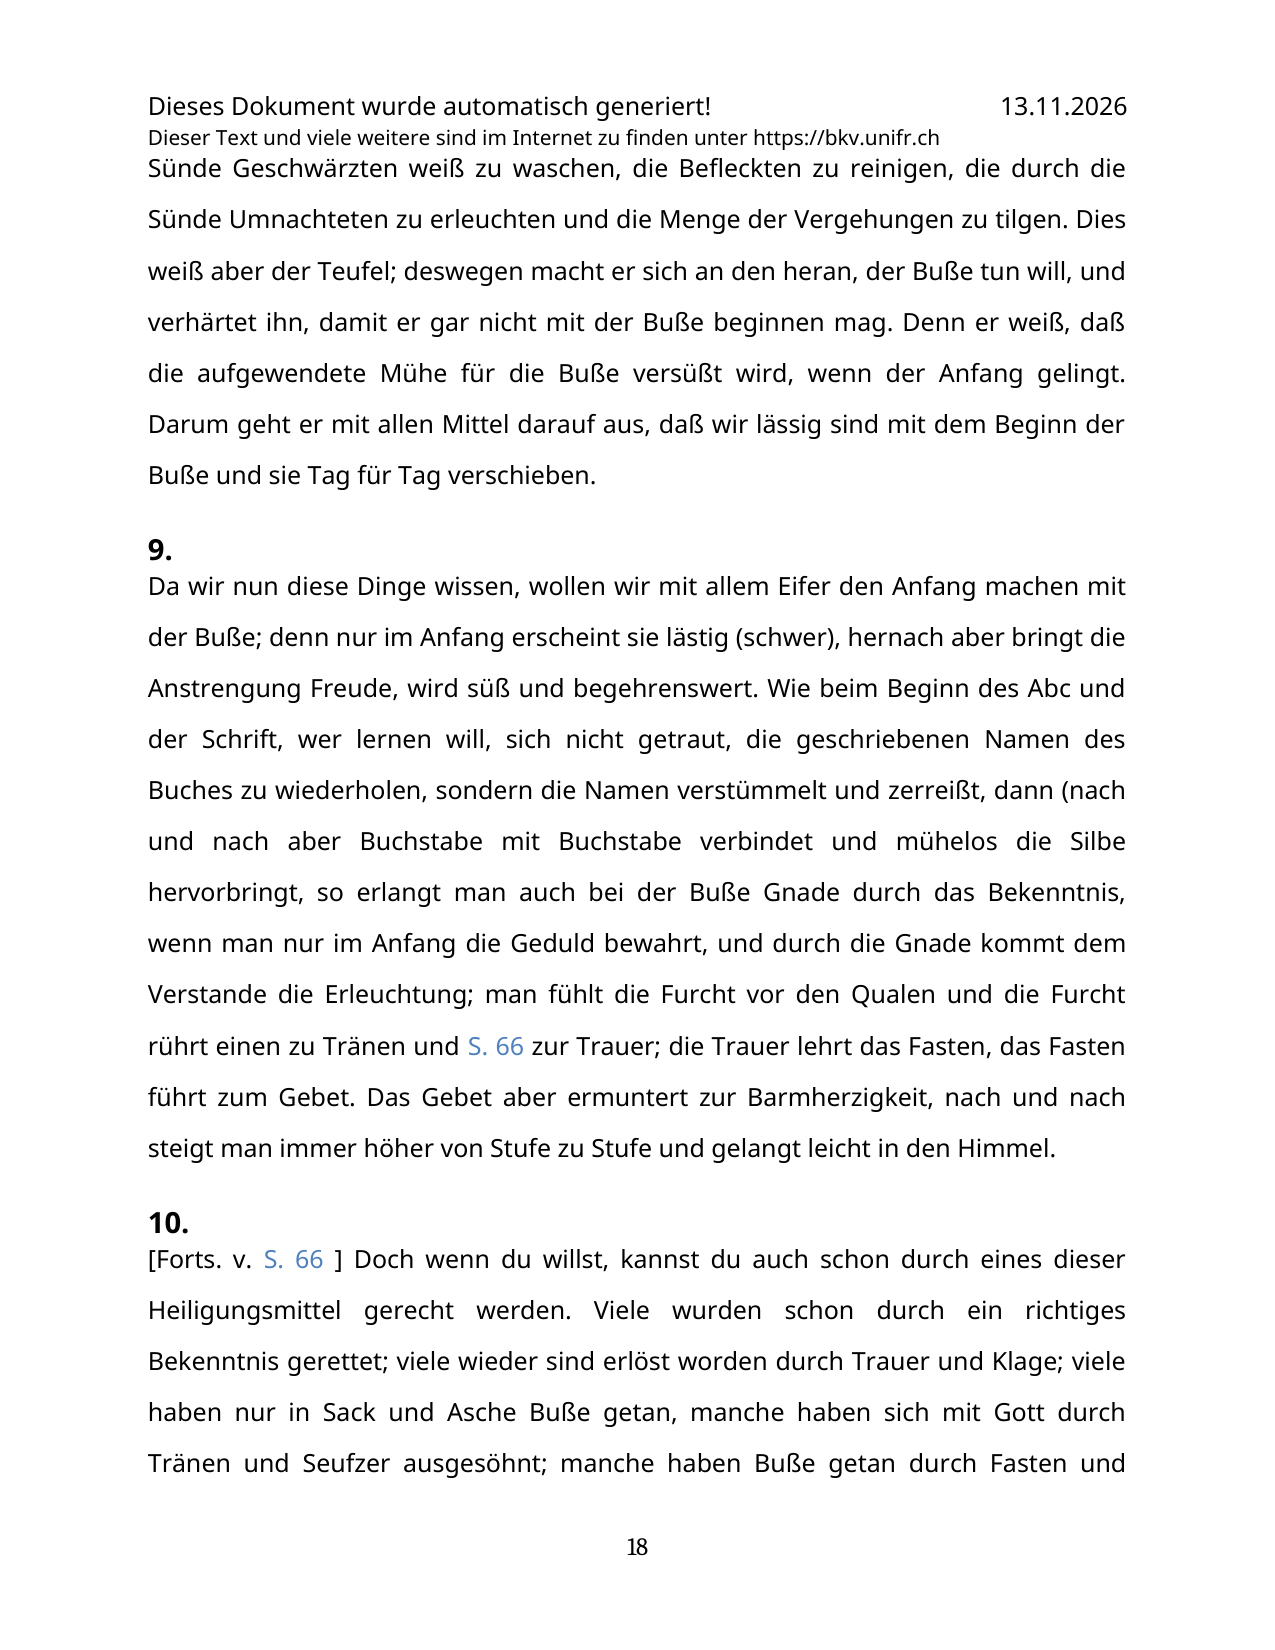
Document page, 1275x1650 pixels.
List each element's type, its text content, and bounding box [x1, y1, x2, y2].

subtitle 9. [148, 529, 1127, 569]
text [148, 1242, 1127, 1480]
subtitle 10. [148, 1202, 1127, 1242]
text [148, 151, 1127, 491]
text Da wir nun diese Dinge wissen, wollen wir mit allem Eifer den Anfang machen mit der Buße; denn nur im Anfang erscheint sie lästig (schwer), hernach aber bringt die Anstrengung Freude, wird süß und begehrenswert. Wie beim Beginn des Abc und der Schrift, wer lernen will, sich nicht getraut, die geschriebenen Namen des Buches zu wiederholen, sondern die Namen verstümmelt und zerreißt, dann (nach und nach aber Buchstabe mit Buchstabe verbindet und mühelos die Silbe hervorbringt, so erlangt man auch bei der Buße Gnade durch das Bekenntnis, wenn man nur im Anfang die Geduld bewahrt, und durch die Gnade kommt dem Verstande die Erleuchtung; man fühlt die Furcht vor den Qualen und die Furcht rührt einen zu Tränen und S. 66 zur Trauer; die Trauer lehrt das Fasten, das Fasten führt zum Gebet. Das Gebet aber ermuntert zur Barmherzigkeit, nach und nach steigt man immer höher von Stufe zu Stufe und gelangt leicht in den Himmel. [148, 569, 1127, 1164]
